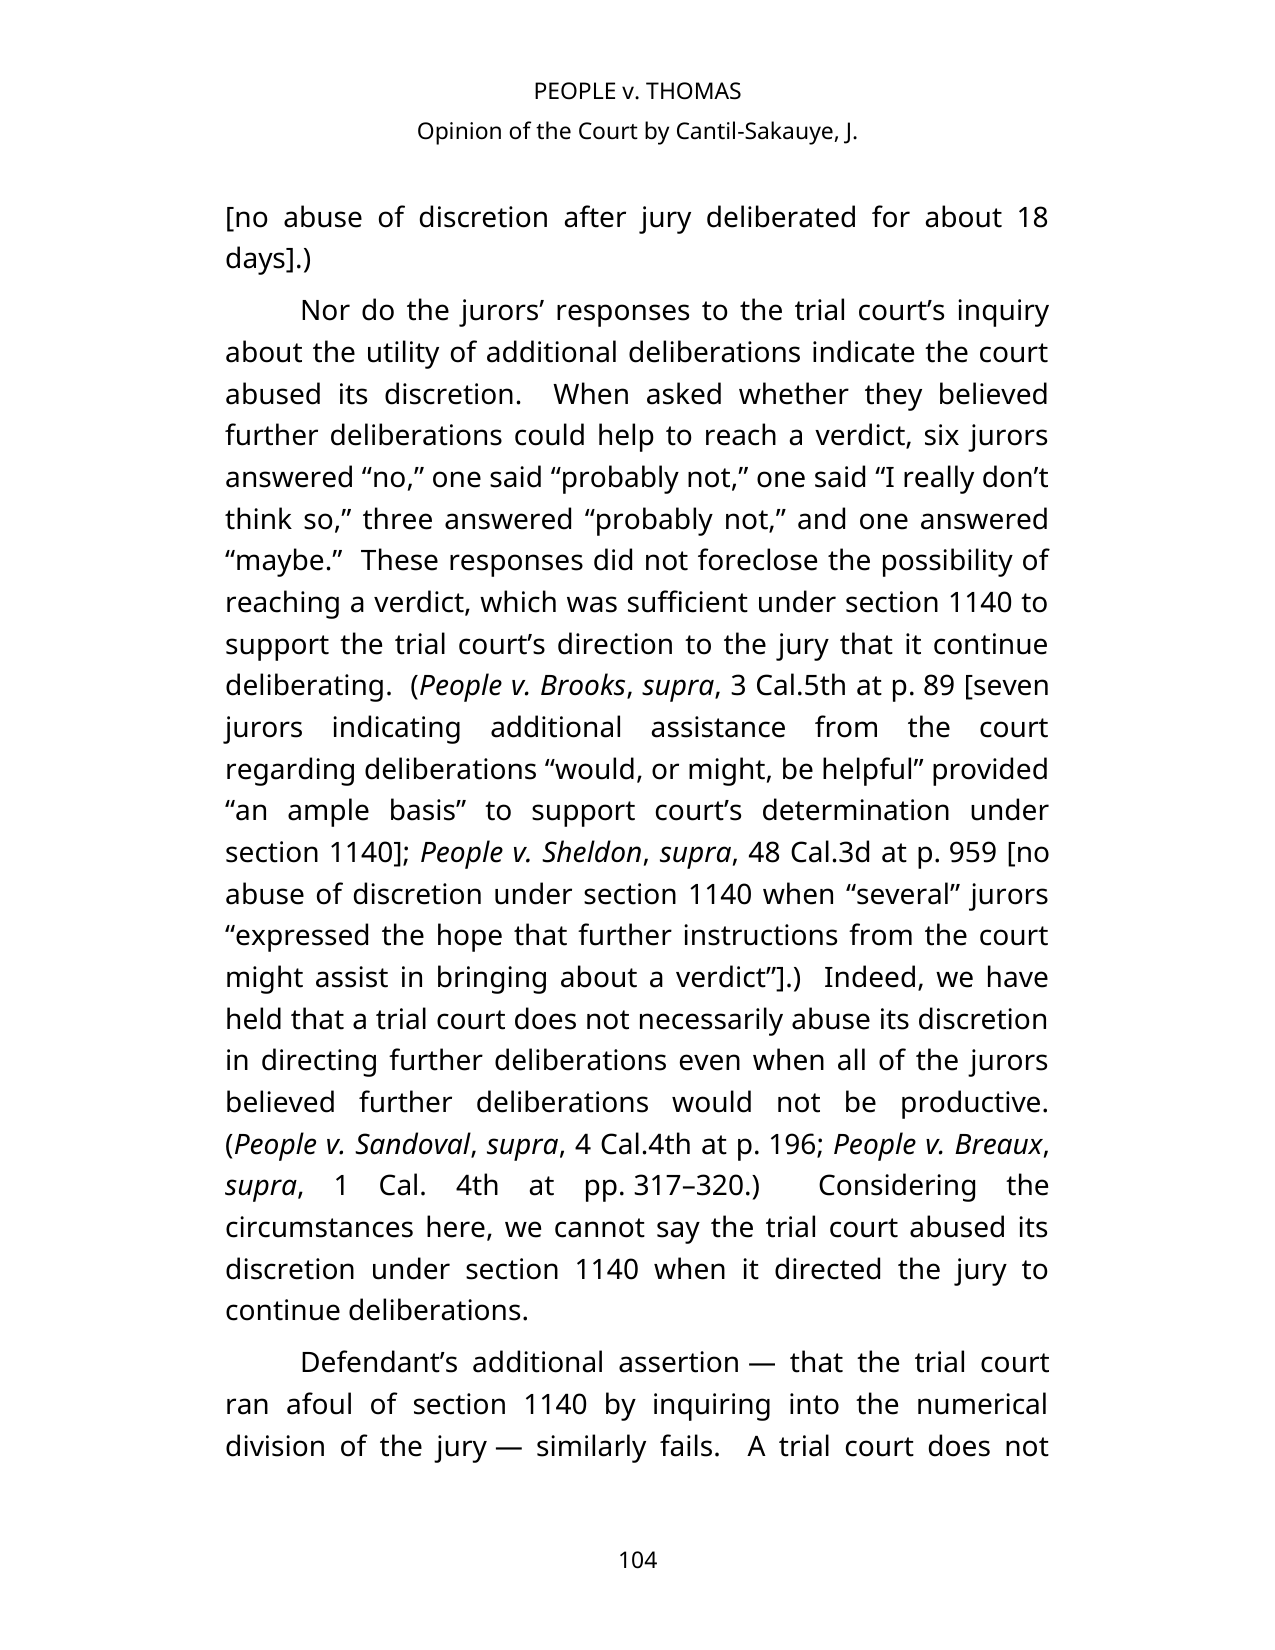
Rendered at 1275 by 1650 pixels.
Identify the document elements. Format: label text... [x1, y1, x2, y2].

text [225, 194, 1050, 277]
text Nor do the jurors’ responses to the trial court’s inquiry about the utility of additional deliberations indicate the court abused its discretion. When asked whether they believed further deliberations could help to reach a verdict, six jurors answered “no,” one said “probably not,” one said “I really don’t think so,” three answered “probably not,” and one answered “maybe.” These responses did not foreclose the possibility of reaching a verdict, which was sufficient under section 1140 to support the trial court’s direction to the jury that it continue deliberating. (People v. Brooks, supra, 3 Cal.5th at p. 89 [seven jurors indicating additional assistance from the court regarding deliberations “would, or might, be helpful” provided “an ample basis” to support court’s determination under section 1140]; People v. Sheldon, supra, 48 Cal.3d at p. 959 [no abuse of discretion under section 1140 when “several” jurors “expressed the hope that further instructions from the court might assist in bringing about a verdict”].) Indeed, we have held that a trial court does not necessarily abuse its discretion in directing further deliberations even when all of the jurors believed further deliberations would not be productive. (People v. Sandoval, supra, 4 Cal.4th at p. 196; People v. Breaux, supra, 1 Cal. 4th at pp. 317–320.) Considering the circumstances here, we cannot say the trial court abused its discretion under section 1140 when it directed the jury to continue deliberations. [225, 287, 1050, 1329]
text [225, 1339, 1050, 1464]
